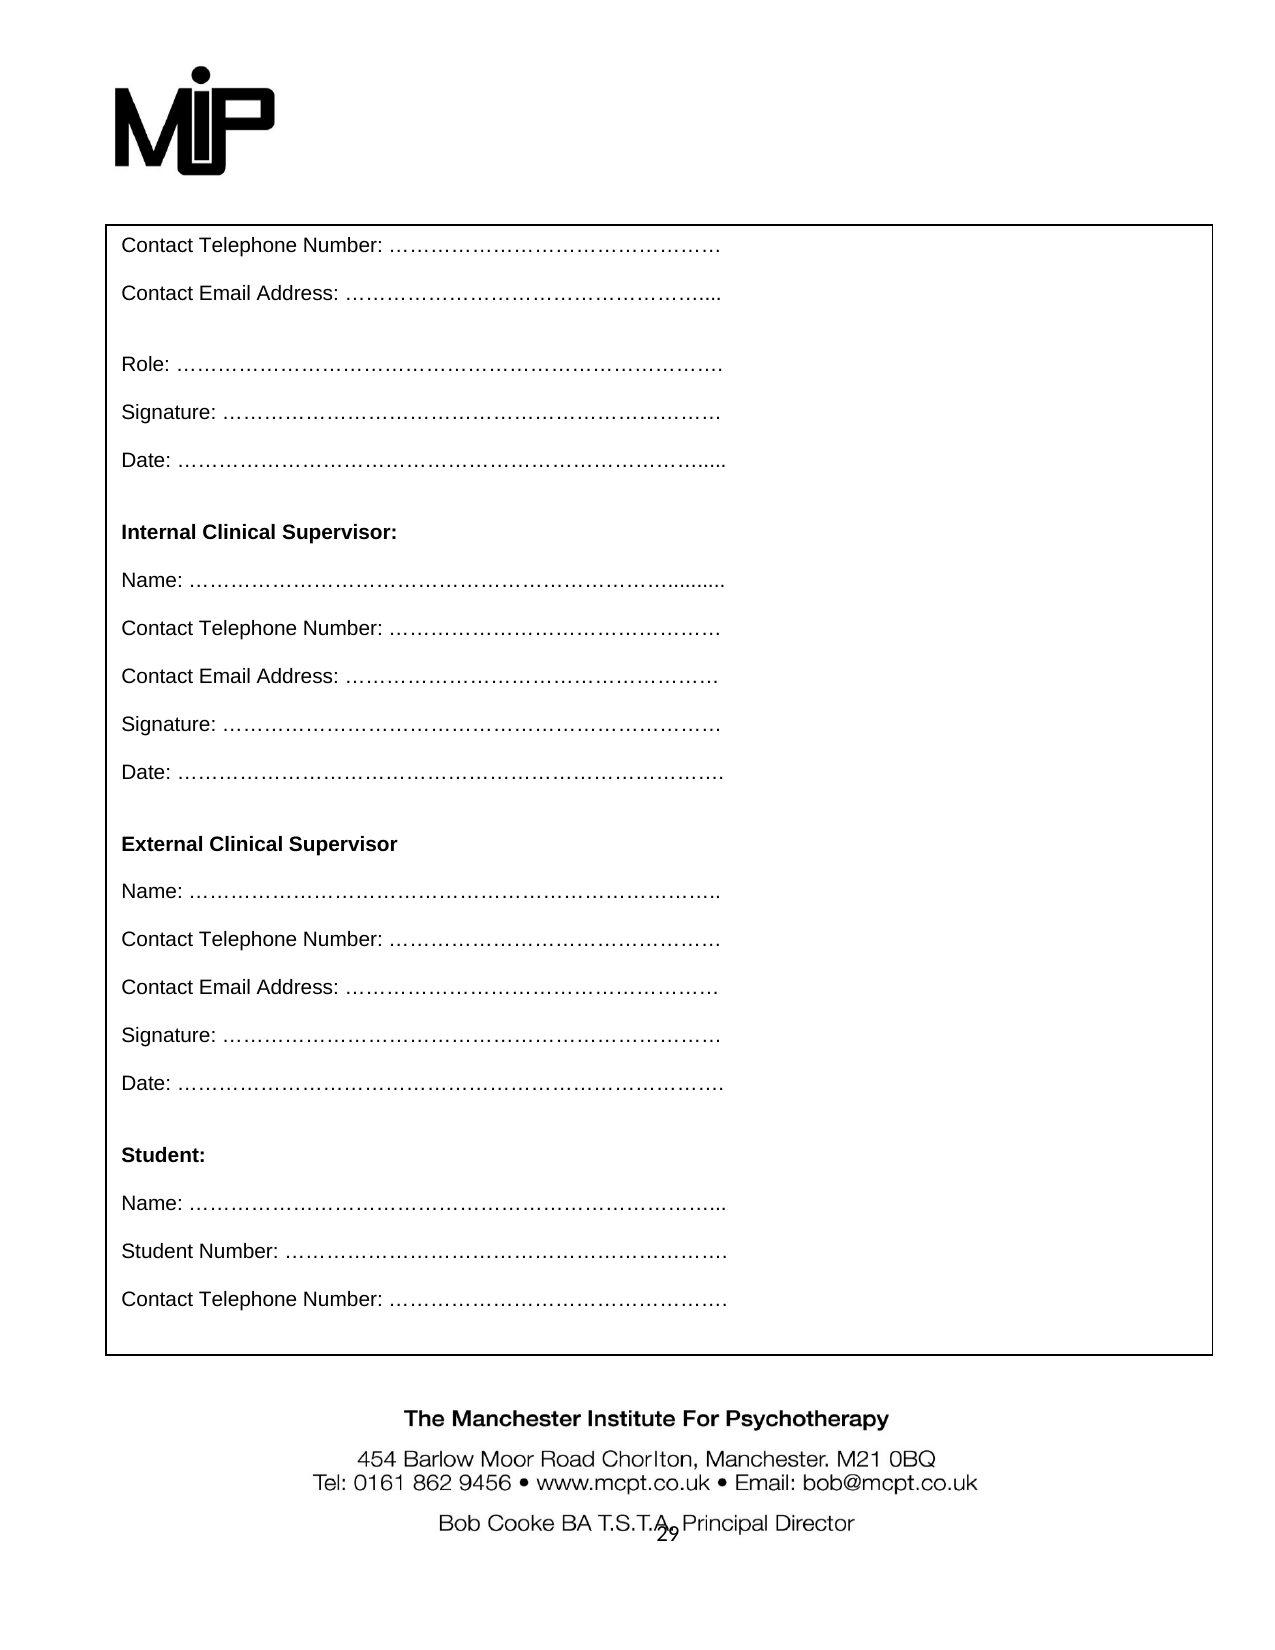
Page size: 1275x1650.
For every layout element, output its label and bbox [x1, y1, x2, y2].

picture [58, 35, 1231, 1577]
